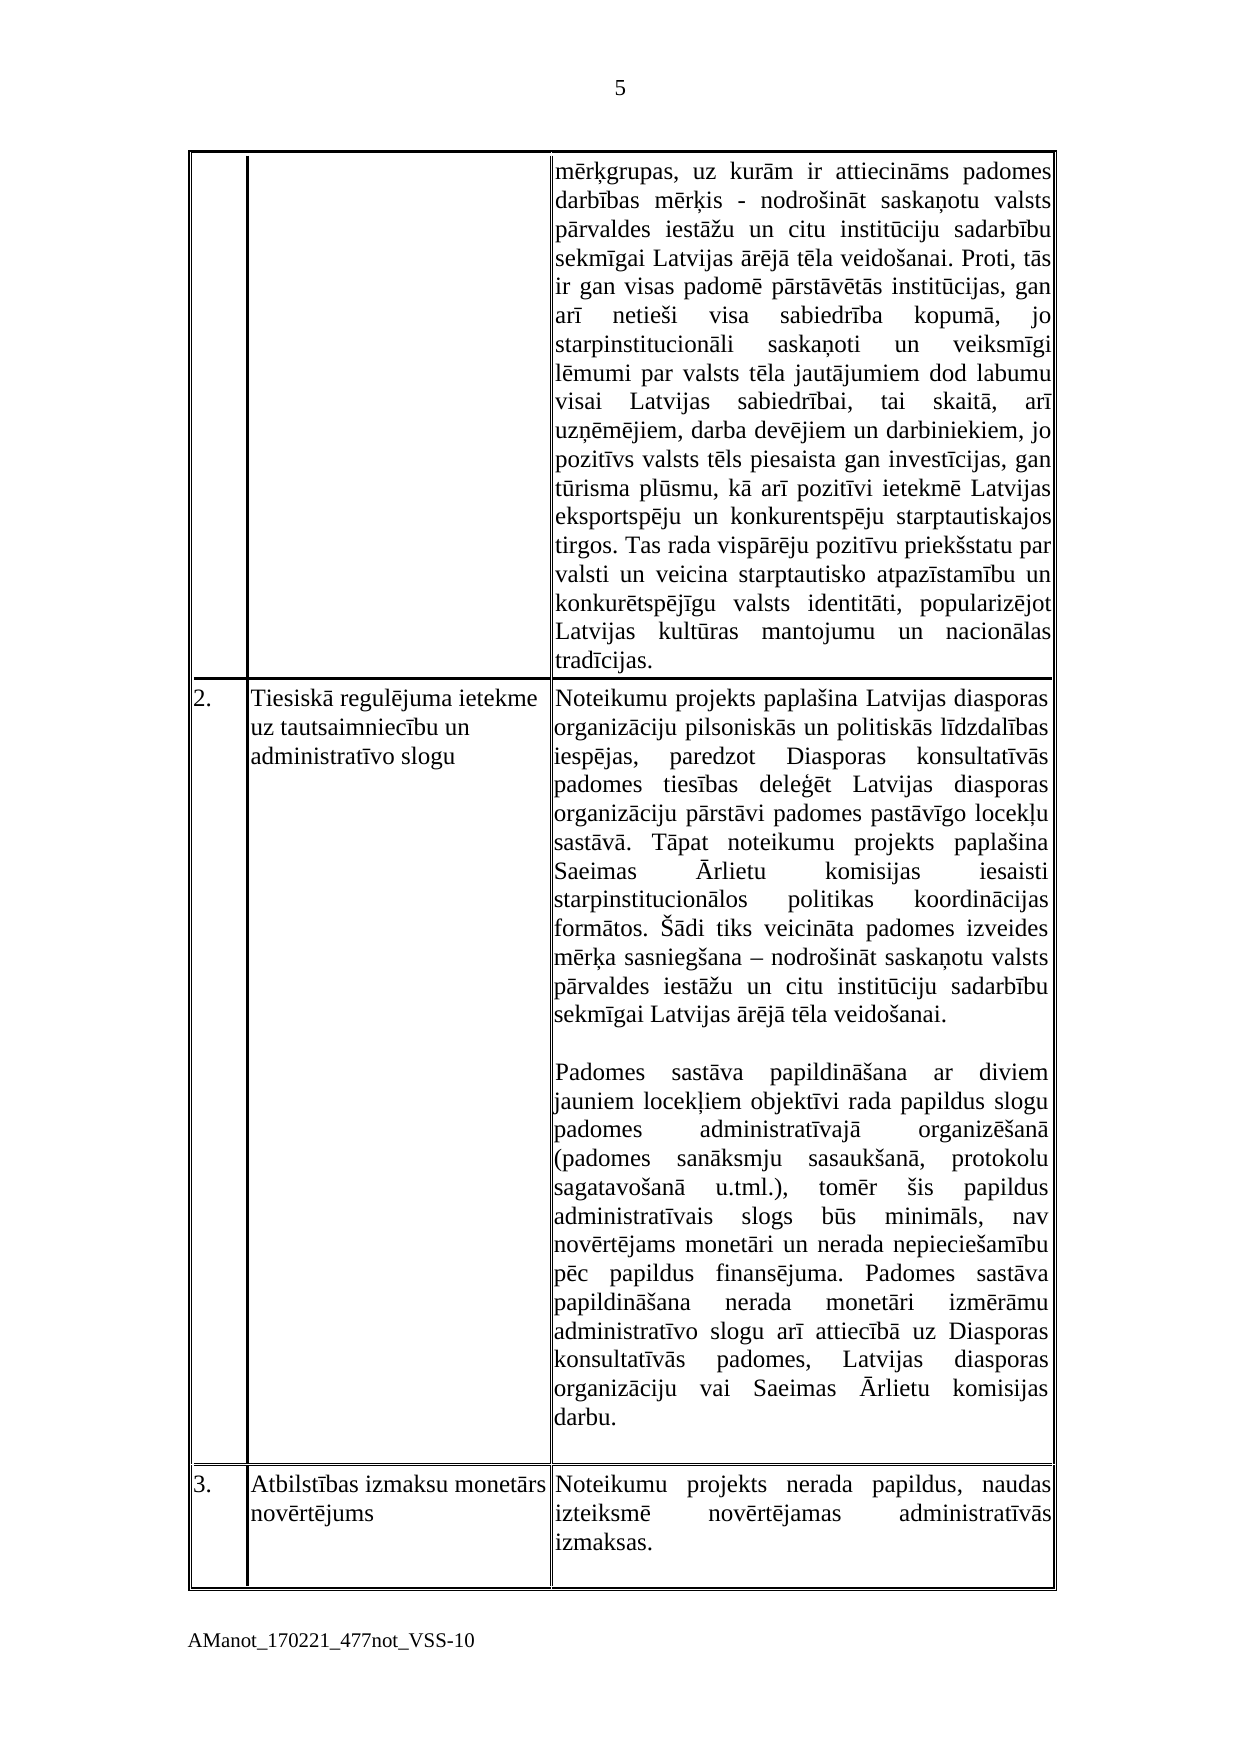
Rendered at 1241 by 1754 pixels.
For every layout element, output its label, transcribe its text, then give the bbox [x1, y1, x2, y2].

table_cell 2. [192, 677, 246, 1463]
table_cell Noteikumu projekts nerada papildus, naudas izteiksmē novērtējamas administratīvās izmaksas. [552, 1463, 1055, 1587]
table_cell 3. [190, 1463, 247, 1587]
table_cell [247, 153, 552, 677]
table_cell Tiesiskā regulējuma ietekme uz tautsaimniecību un administratīvo slogu [249, 680, 550, 1463]
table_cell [552, 153, 1053, 677]
table_cell Atbilstības izmaksu monetārs novērtējums [247, 1466, 552, 1587]
table_cell Noteikumu projekts paplašina Latvijas diasporas organizāciju pilsoniskās un politiskās līdzdalības iespējas, paredzot Diasporas konsultatīvās padomes tiesības deleģēt Latvijas diasporas organizāciju pārstāvi padomes pastāvīgo locekļu sastāvā. Tāpat noteikumu projekts paplašina Saeimas Ārlietu komisijas iesaisti starpinstitucionālos politikas koordinācijas formātos. Šādi tiks veicināta padomes izveides mērķa sasniegšana – nodrošināt saskaņotu valsts pārvaldes iestāžu un citu institūciju sadarbību sekmīgai Latvijas ārējā tēla veidošanai. Padomes sastāva papildināšana ar diviem jauniem locekļiem objektīvi rada papildus slogu padomes administratīvajā organizēšanā (padomes sanāksmju sasaukšanā, protokolu sagatavošanā u.tml.), tomēr šis papildus administratīvais slogs būs minimāls, nav novērtējams monetāri un nerada nepieciešamību pēc papildus finansējuma. Padomes sastāva papildināšana nerada monetāri izmērāmu administratīvo slogu arī attiecībā uz Diasporas konsultatīvās padomes, Latvijas diasporas organizāciju vai Saeimas Ārlietu komisijas darbu. [553, 677, 1053, 1463]
table_cell 1. [192, 153, 247, 677]
